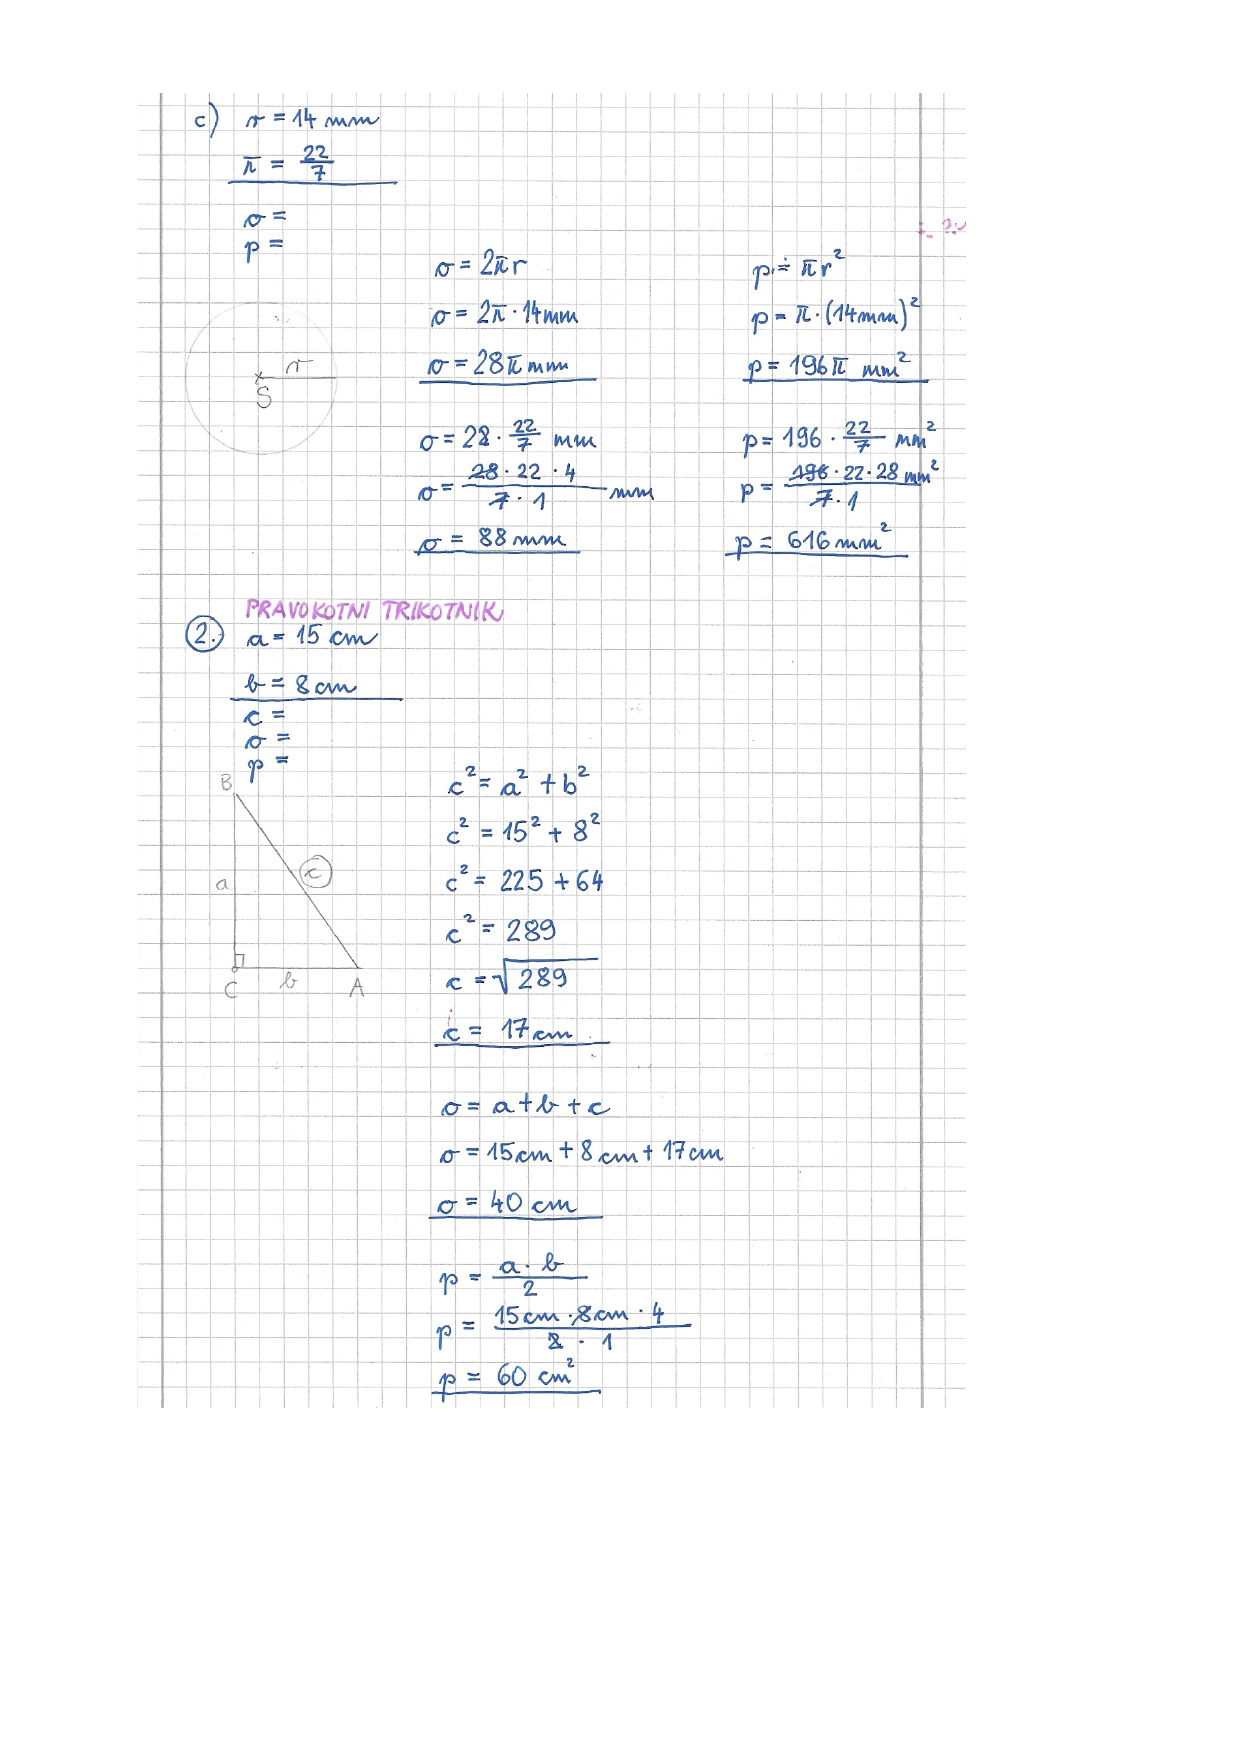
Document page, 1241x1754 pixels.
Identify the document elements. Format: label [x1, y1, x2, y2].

picture [137, 93, 966, 1408]
